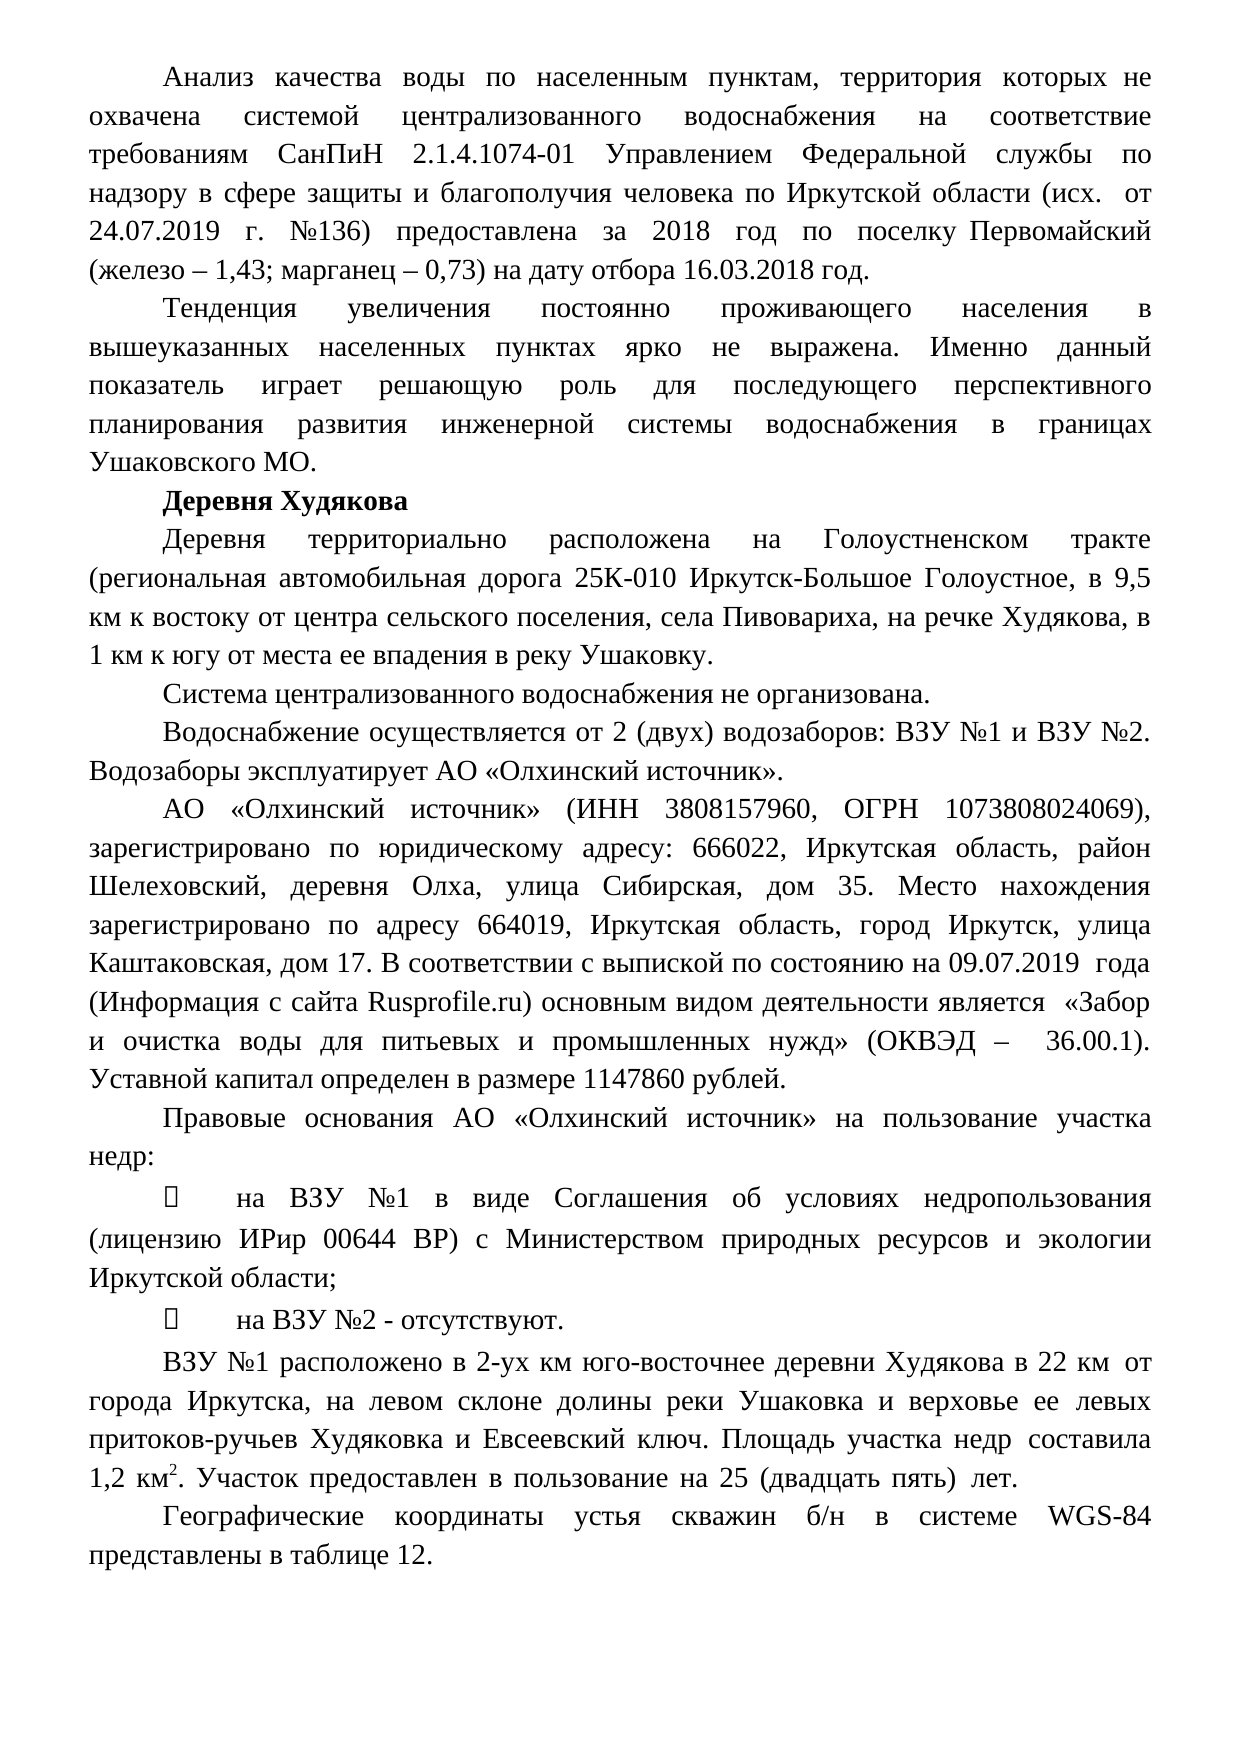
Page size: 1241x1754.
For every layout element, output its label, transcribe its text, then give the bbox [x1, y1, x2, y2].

text Тенденция увеличения постоянно проживающего населения в вышеуказанных населенных пунктах ярко не выражена. Именно данный показатель играет решающую роль для последующего перспективного планирования развития инженерной системы водоснабжения в границах Ушаковского МО. [89, 290, 1152, 478]
text Географические координаты устья скважин б/н в системе WGS-84 представлены в таблице 12. [89, 1498, 1152, 1570]
text ВЗУ №1 расположено в 2-ух км юго-восточнее деревни Худякова в 22 км от города Иркутска, на левом склоне долины реки Ушаковка и верховье ее левых притоков-ручьев Худяковка и Евсеевский ключ. Площадь участка недр составила 1,2 км2. Участок предоставлен в пользование на 25 (двадцать пять) лет. [89, 1344, 1152, 1493]
text Водоснабжение осуществляется от 2 (двух) водозаборов: ВЗУ №1 и ВЗУ №2. Водозаборы эксплуатирует АО «Олхинский источник». [89, 714, 1152, 786]
text Система централизованного водоснабжения не организована. [89, 676, 1152, 709]
text АО «Олхинский источник» (ИНН 3808157960, ОГРН 1073808024069), зарегистрировано по юридическому адресу: 666022, Иркутская область, район Шелеховский, деревня Олха, улица Сибирская, дом 35. Место нахождения зарегистрировано по адресу 664019, Иркутская область, город Иркутск, улица Каштаковская, дом 17. В соответствии с выпиской по состоянию на 09.07.2019 года (Информация с сайта Rusprofile.ru) основным видом деятельности является «Забор и очистка воды для питьевых и промышленных нужд» (ОКВЭД – 36.00.1). Уставной капитал определен в размере 1147860 рублей. [89, 791, 1152, 1095]
text Правовые основания АО «Олхинский источник» на пользование участка недр: [89, 1100, 1152, 1172]
text Деревня территориально расположена на Голоустненском тракте (региональная автомобильная дорога 25К-010 Иркутск-Большое Голоустное, в 9,5 км к востоку от центра сельского поселения, села Пивовариха, на речке Худякова, в 1 км к югу от места ее впадения в реку Ушаковку. [89, 522, 1152, 671]
text  на ВЗУ №2 - отсутствуют. [89, 1298, 1152, 1338]
text Анализ качества воды по населенным пунктам, территория которых не охвачена системой централизованного водоснабжения на соответствие требованиям СанПиН 2.1.4.1074-01 Управлением Федеральной службы по надзору в сфере защиты и благополучия человека по Иркутской области (исх. от 24.07.2019 г. №136) предоставлена за 2018 год по поселку Первомайский (железо – 1,43; марганец – 0,73) на дату отбора 16.03.2018 год. [89, 59, 1152, 285]
text  на ВЗУ №1 в виде Соглашения об условиях недропользования (лицензию ИРир 00644 ВР) с Министерством природных ресурсов и экологии Иркутской области; [89, 1177, 1152, 1293]
text Деревня Худякова [89, 483, 1152, 517]
